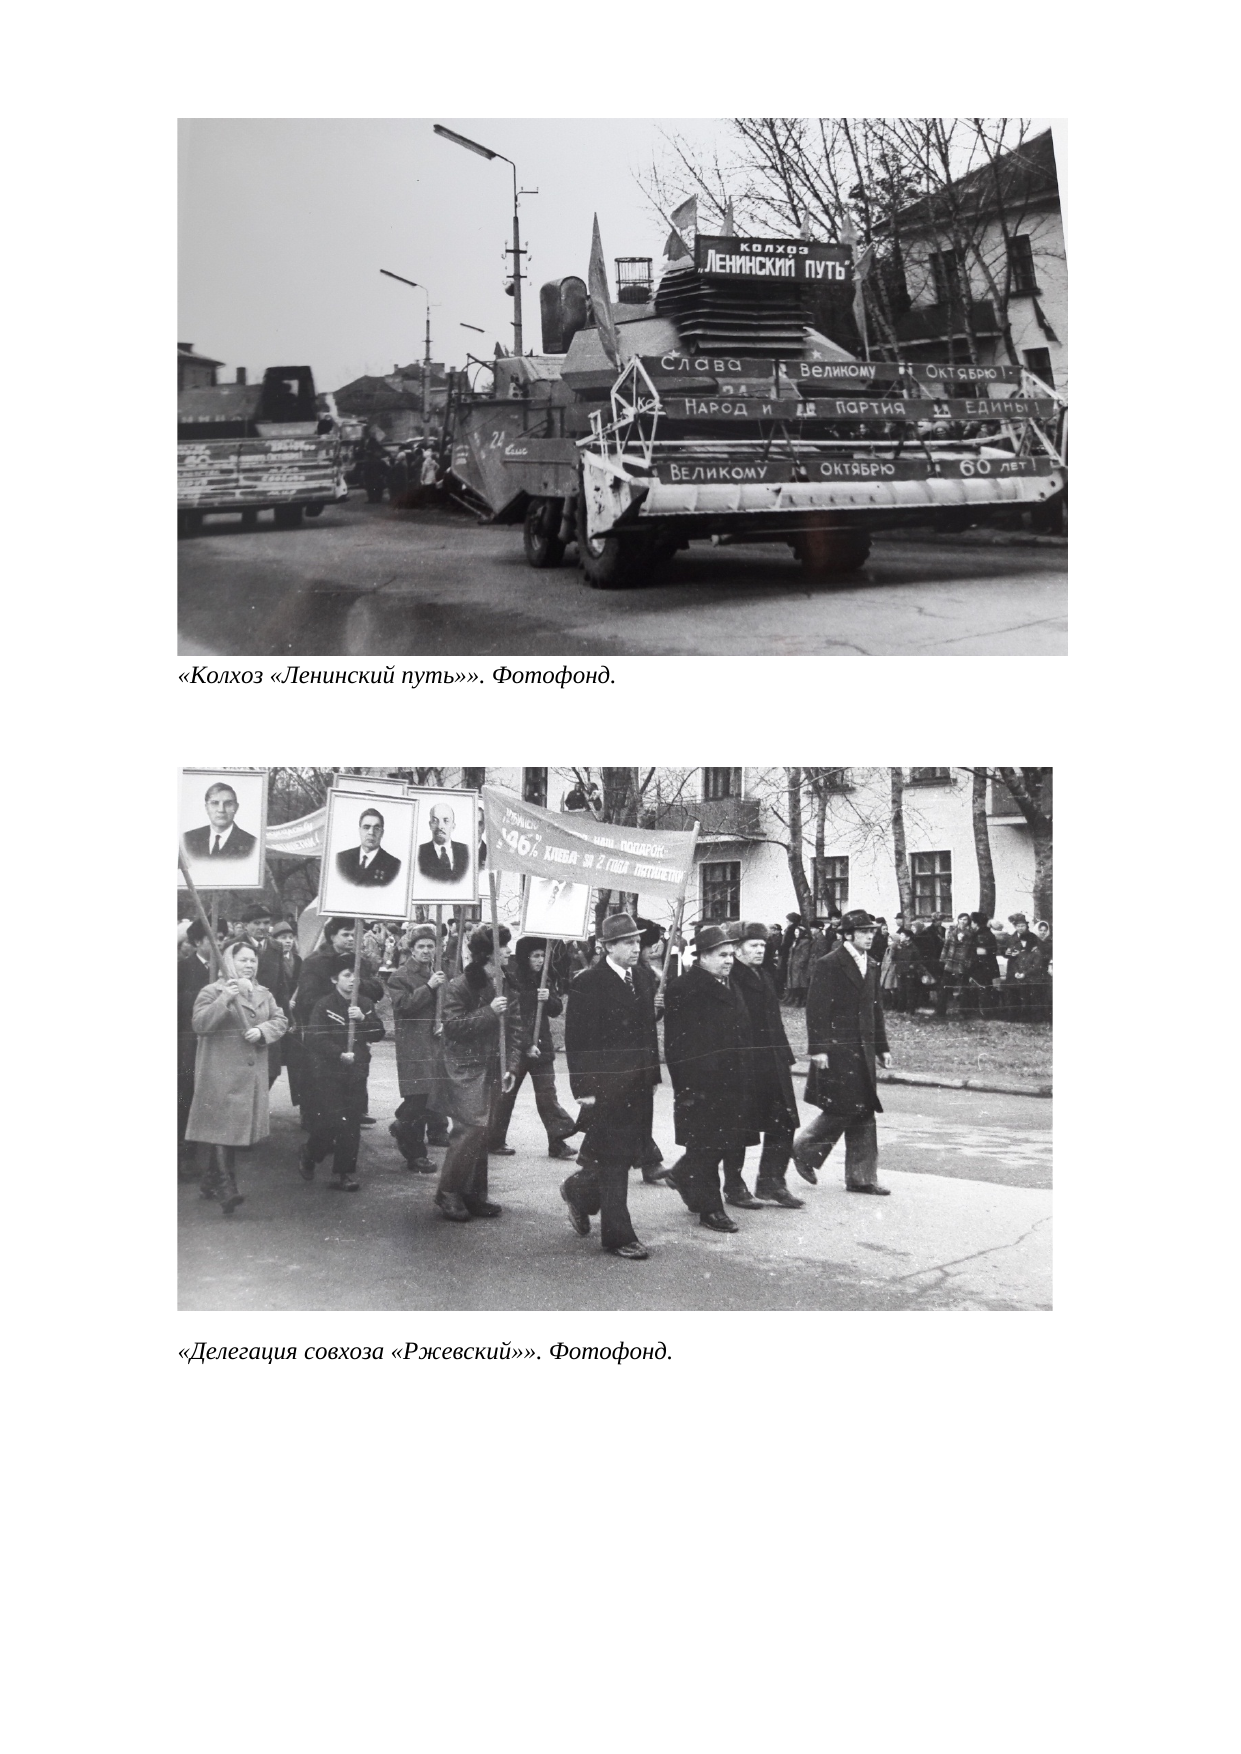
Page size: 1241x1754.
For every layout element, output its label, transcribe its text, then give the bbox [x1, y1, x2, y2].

text «Делегация совхоза «Ржевский»». Фотофонд. [177, 1336, 1152, 1364]
picture [177, 767, 1053, 1311]
picture [177, 118, 1068, 656]
